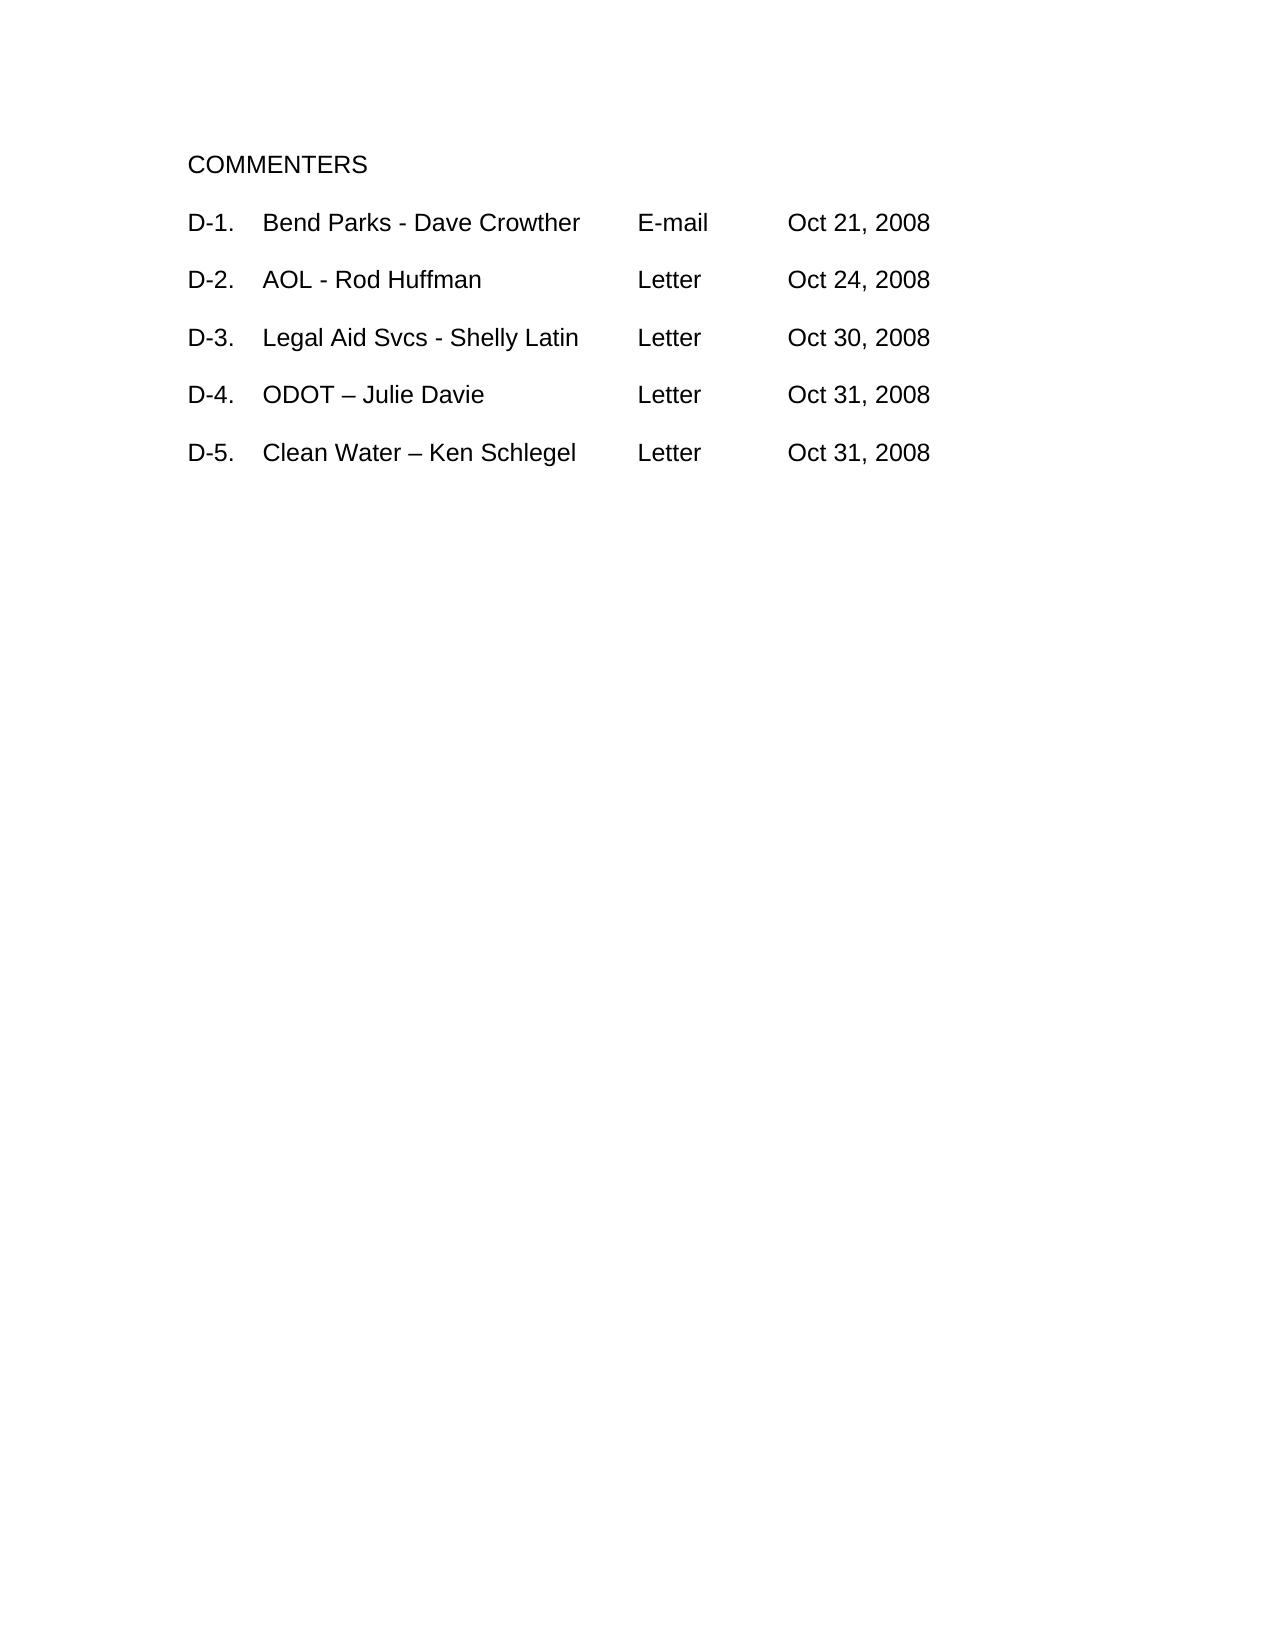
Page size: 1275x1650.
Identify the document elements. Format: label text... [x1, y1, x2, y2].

text D-2. AOL - Rod Huffman Letter Oct 24, 2008 [187, 265, 1087, 294]
text D-1. Bend Parks - Dave Crowther E-mail Oct 21, 2008 [187, 207, 1087, 236]
text D-3. Legal Aid Svcs - Shelly Latin Letter Oct 30, 2008 [187, 322, 1087, 351]
text D-4. ODOT – Julie Davie Letter Oct 31, 2008 [187, 380, 1087, 409]
text COMMENTERS [187, 150, 1087, 179]
text D-5. Clean Water – Ken Schlegel Letter Oct 31, 2008 [187, 437, 1087, 466]
